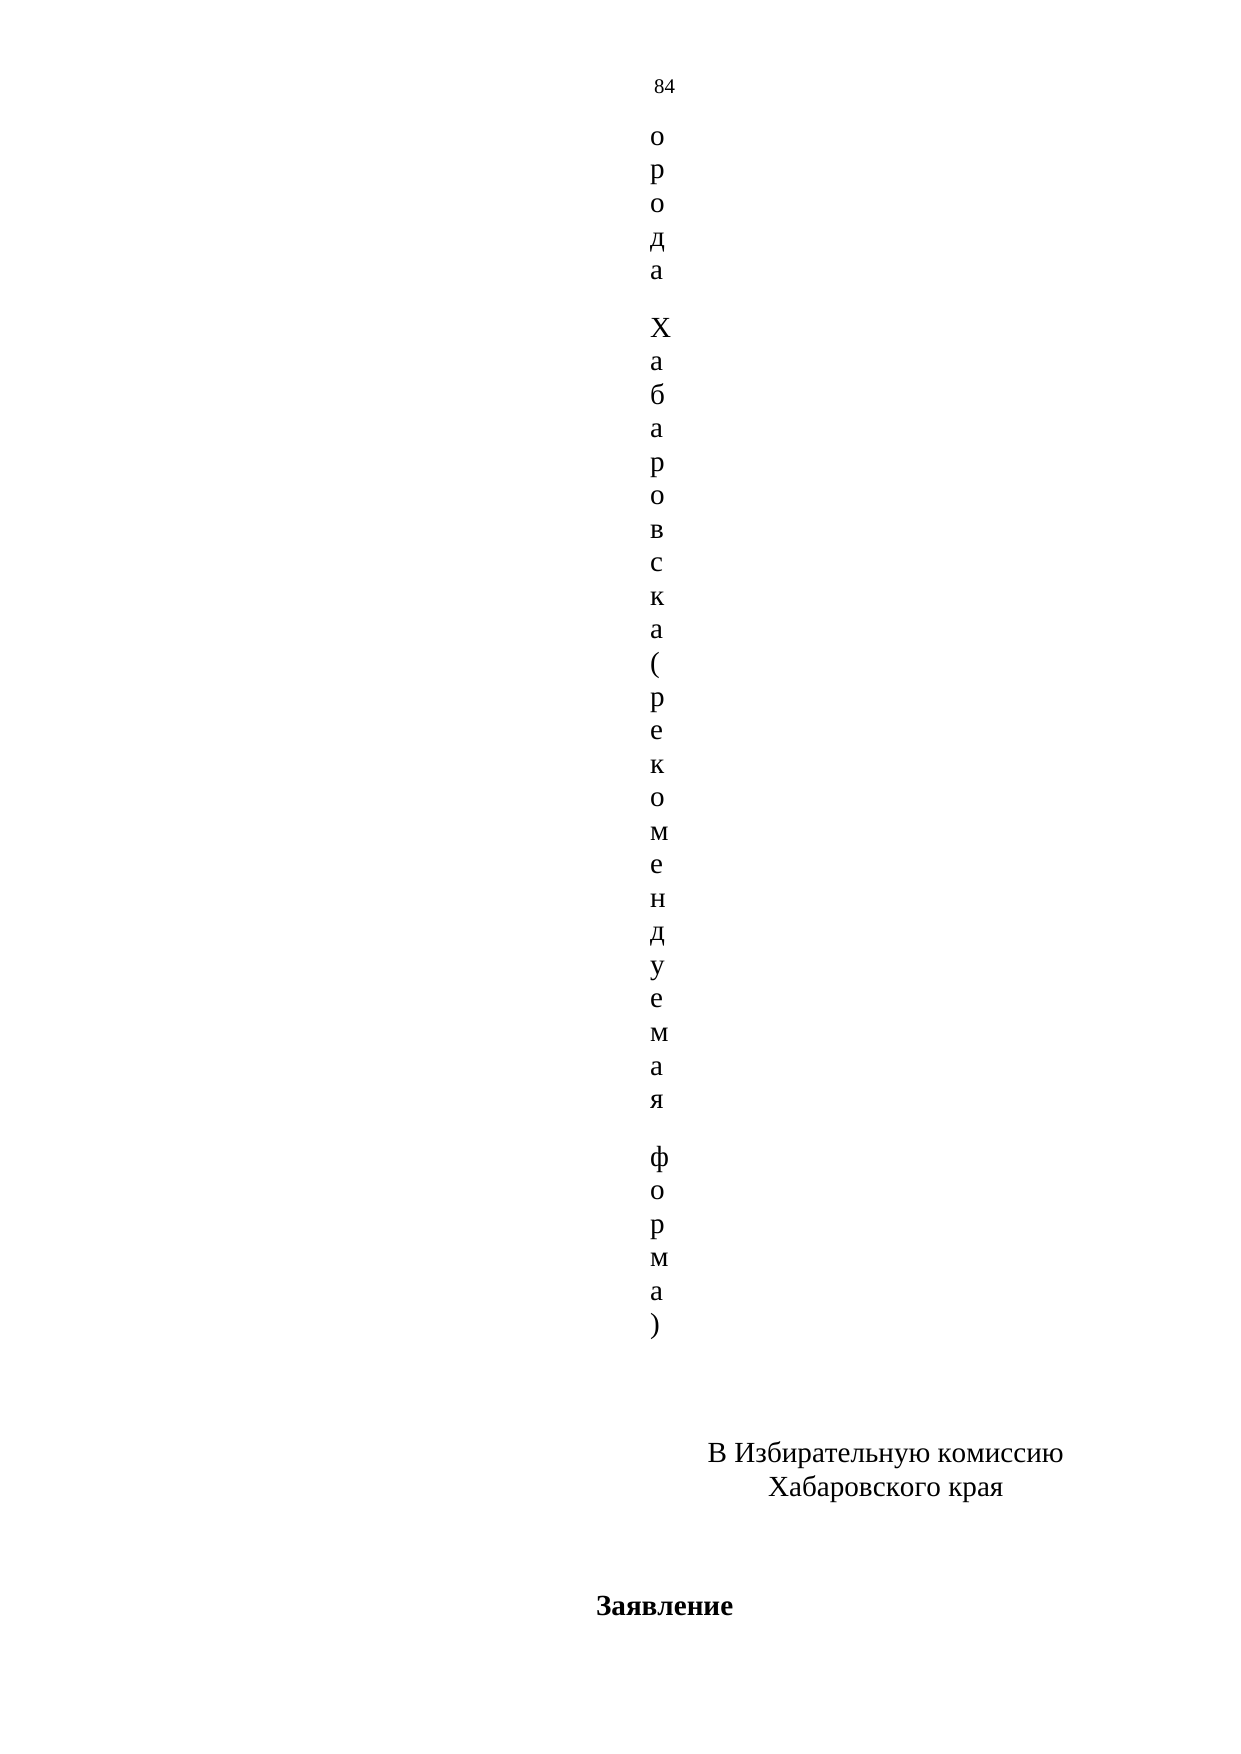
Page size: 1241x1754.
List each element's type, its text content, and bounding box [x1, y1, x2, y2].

table_header В Избирательную комиссию Хабаровского края [620, 1435, 1152, 1526]
text Заявление [177, 1588, 1152, 1622]
